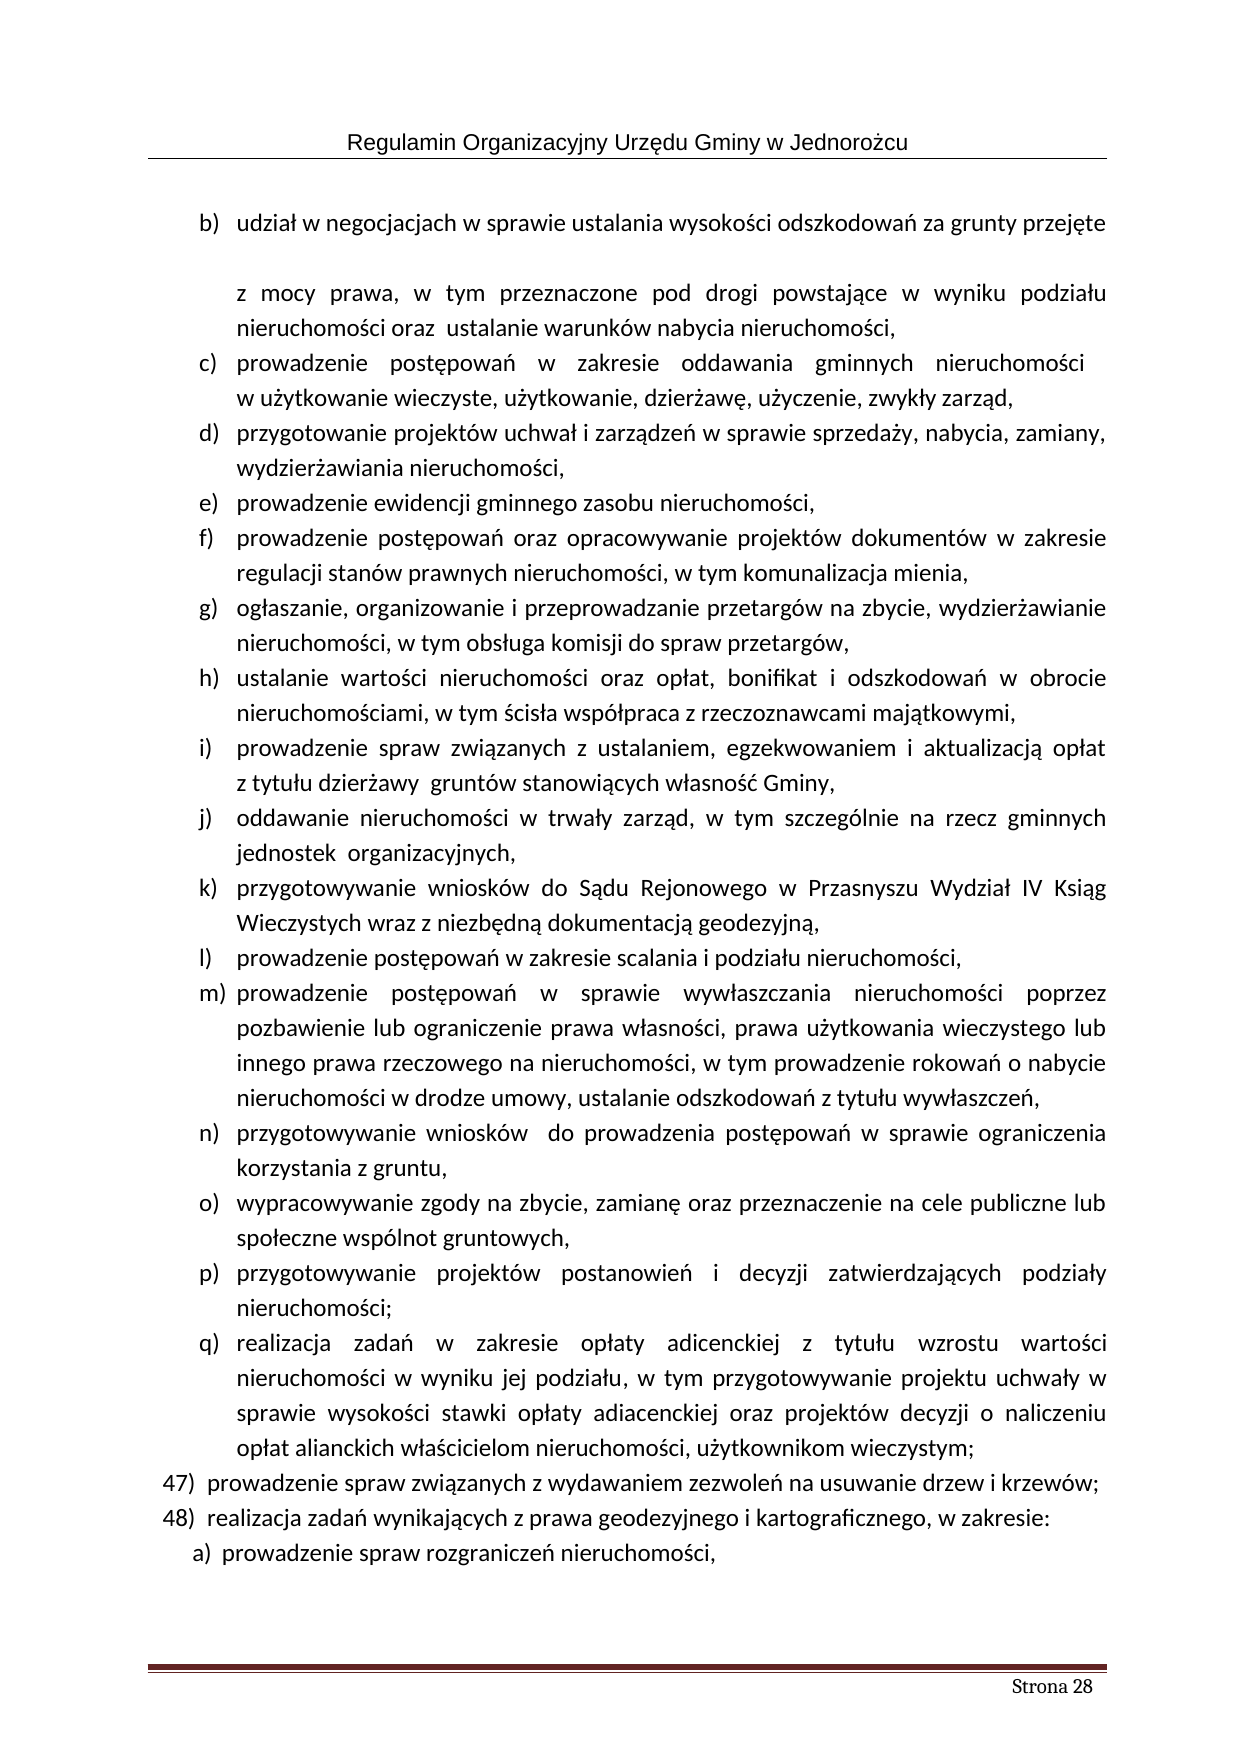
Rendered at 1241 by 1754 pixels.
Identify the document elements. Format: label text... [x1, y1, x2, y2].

list prowadzenie ewidencji gminnego zasobu nieruchomości, [199, 487, 1107, 518]
list oddawanie nieruchomości w trwały zarząd, w tym szczególnie na rzecz gminnych jednostek organizacyjnych, [199, 802, 1107, 868]
list wypracowywanie zgody na zbycie, zamianę oraz przeznaczenie na cele publiczne lub społeczne wspólnot gruntowych, [199, 1187, 1107, 1253]
list udział w negocjacjach w sprawie ustalania wysokości odszkodowań za grunty przejęte z mocy prawa, w tym przeznaczone pod drogi powstające w wyniku podziału nieruchomości oraz ustalanie warunków nabycia nieruchomości, [199, 207, 1107, 343]
list prowadzenie postępowań w zakresie scalania i podziału nieruchomości, [199, 942, 1107, 973]
list prowadzenie postępowań oraz opracowywanie projektów dokumentów w zakresie regulacji stanów prawnych nieruchomości, w tym komunalizacja mienia, [199, 522, 1107, 588]
list przygotowywanie projektów postanowień i decyzji zatwierdzających podziały nieruchomości; [199, 1257, 1107, 1323]
list realizacja zadań w zakresie opłaty adicenckiej z tytułu wzrostu wartości nieruchomości w wyniku jej podziału, w tym przygotowywanie projektu uchwały w sprawie wysokości stawki opłaty adiacenckiej oraz projektów decyzji o naliczeniu opłat alianckich właścicielom nieruchomości, użytkownikom wieczystym; [199, 1327, 1107, 1463]
list prowadzenie spraw rozgraniczeń nieruchomości, [192, 1537, 1107, 1568]
list prowadzenie spraw związanych z ustalaniem, egzekwowaniem i aktualizacją opłat z tytułu dzierżawy gruntów stanowiących własność Gminy, [199, 732, 1107, 798]
list przygotowywanie wniosków do prowadzenia postępowań w sprawie ograniczenia korzystania z gruntu, [199, 1117, 1107, 1183]
list ustalanie wartości nieruchomości oraz opłat, bonifikat i odszkodowań w obrocie nieruchomościami, w tym ścisła współpraca z rzeczoznawcami majątkowymi, [199, 662, 1107, 728]
list prowadzenie postępowań w zakresie oddawania gminnych nieruchomości w użytkowanie wieczyste, użytkowanie, dzierżawę, użyczenie, zwykły zarząd, [199, 347, 1107, 413]
list realizacja zadań wynikających z prawa geodezyjnego i kartograficznego, w zakresie: [162, 1502, 1107, 1533]
list prowadzenie postępowań w sprawie wywłaszczania nieruchomości poprzez pozbawienie lub ograniczenie prawa własności, prawa użytkowania wieczystego lub innego prawa rzeczowego na nieruchomości, w tym prowadzenie rokowań o nabycie nieruchomości w drodze umowy, ustalanie odszkodowań z tytułu wywłaszczeń, [199, 977, 1107, 1113]
list przygotowywanie wniosków do Sądu Rejonowego w Przasnyszu Wydział IV Ksiąg Wieczystych wraz z niezbędną dokumentacją geodezyjną, [199, 872, 1107, 938]
list przygotowanie projektów uchwał i zarządzeń w sprawie sprzedaży, nabycia, zamiany, wydzierżawiania nieruchomości, [199, 417, 1107, 483]
list prowadzenie spraw związanych z wydawaniem zezwoleń na usuwanie drzew i krzewów; [162, 1467, 1107, 1498]
list ogłaszanie, organizowanie i przeprowadzanie przetargów na zbycie, wydzierżawianie nieruchomości, w tym obsługa komisji do spraw przetargów, [199, 592, 1107, 658]
